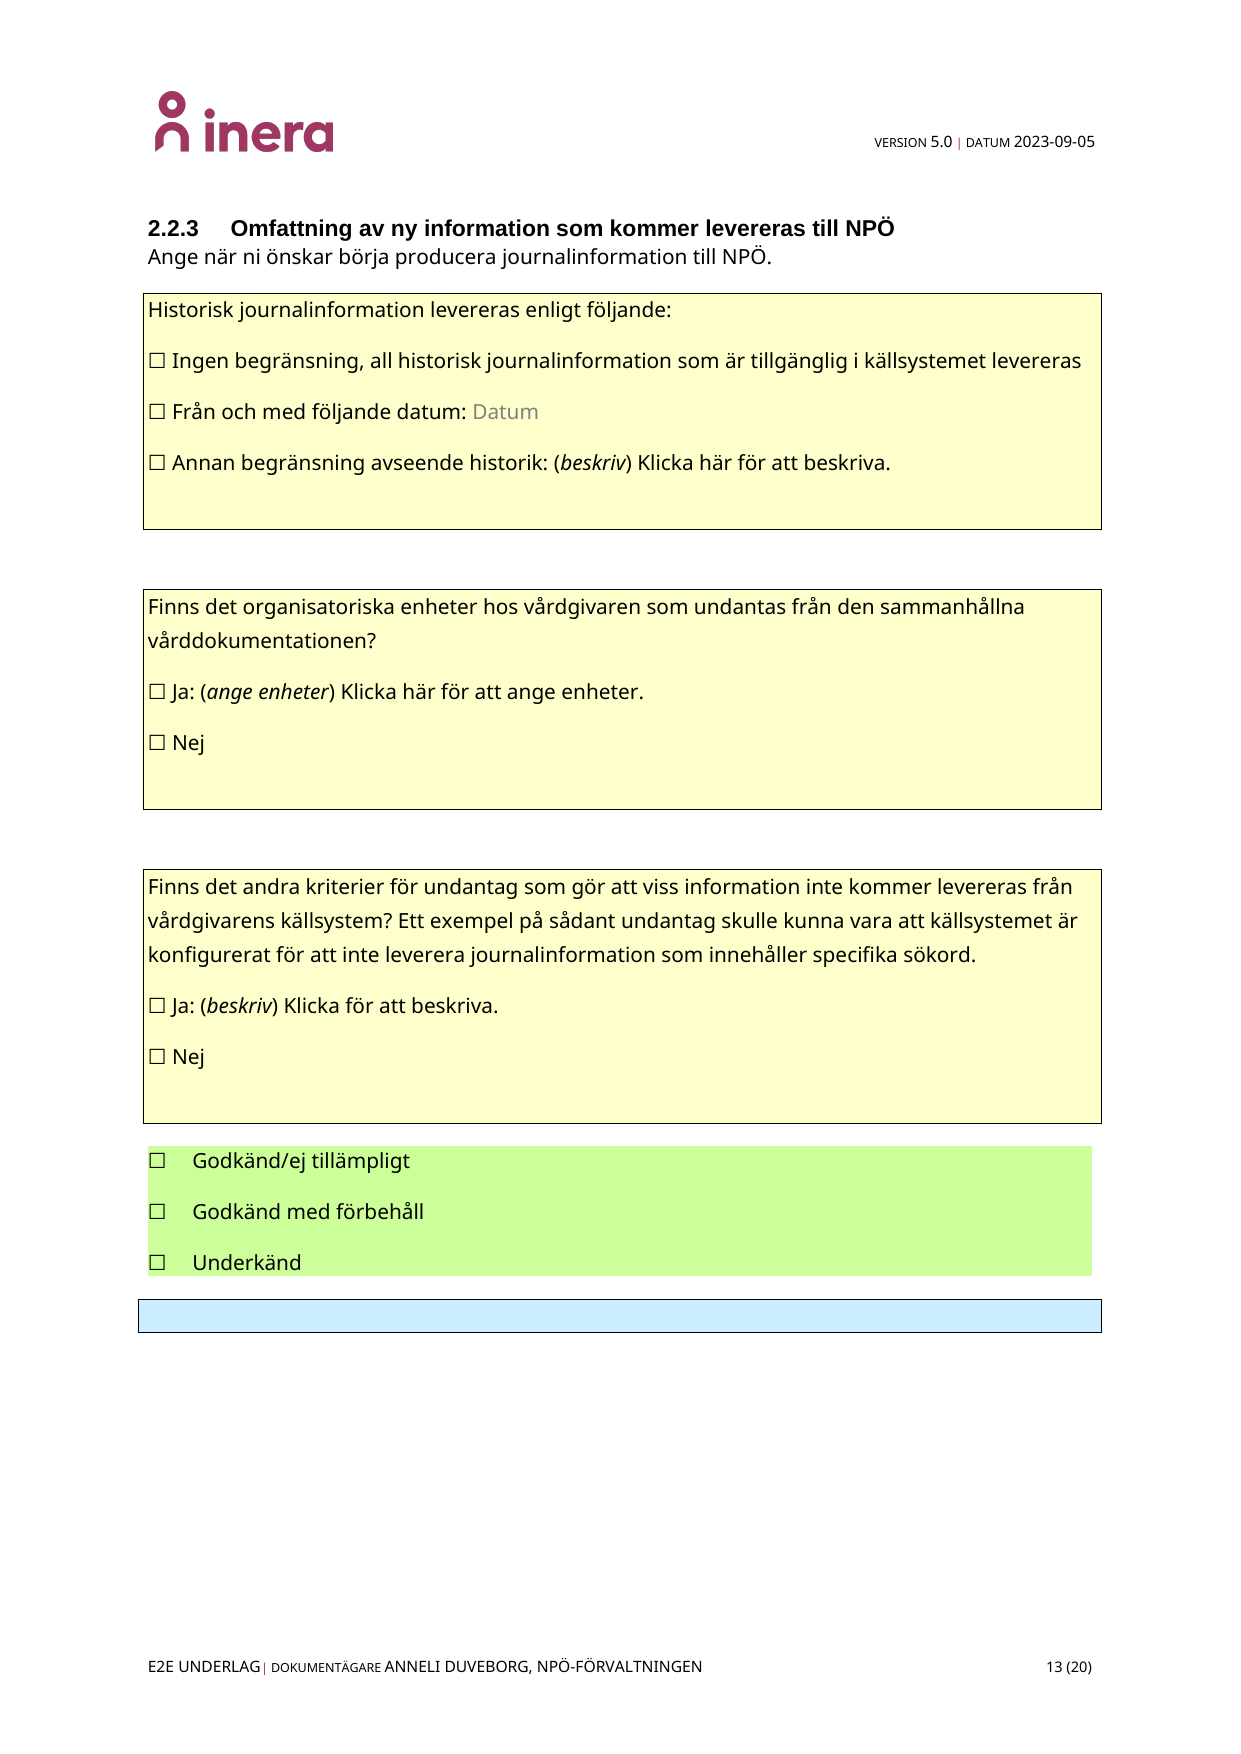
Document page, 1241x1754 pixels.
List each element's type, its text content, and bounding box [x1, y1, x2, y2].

text ☐ Ingen begränsning, all historisk journalinformation som är tillgänglig i källsystemet levereras [144, 343, 1101, 375]
text Ange när ni önskar börja producera journalinformation till NPÖ. [148, 242, 1092, 270]
text Nej [144, 1039, 1101, 1070]
text Från och med följande datum: [144, 394, 1101, 426]
text Nej [144, 725, 1101, 756]
text Finns det andra kriterier för undantag som gör att viss information inte kommer levereras från vårdgivarens källsystem? Ett exempel på sådant undantag skulle kunna vara att källsystemet är konfigurerat för att inte leverera journalinformation som innehåller specifika sökord. [144, 870, 1101, 969]
text Omfattning av ny information som kommer levereras till NPÖ [148, 215, 1092, 242]
text Godkänd med förbehåll [148, 1197, 1092, 1226]
text Underkänd [148, 1248, 1092, 1276]
text ☐ Ja: (ange enheter) [144, 674, 1101, 706]
text Godkänd/ej tillämpligt [148, 1146, 1092, 1175]
text Finns det organisatoriska enheter hos vårdgivaren som undantas från den sammanhållna vårddokumentationen? [144, 590, 1101, 655]
text ☐ Ja: (beskriv) [144, 988, 1101, 1019]
text ☐ Annan begränsning avseende historik: (beskriv) [144, 445, 1101, 476]
picture [155, 91, 333, 152]
text Historisk journalinformation levereras enligt följande: [144, 294, 1101, 324]
